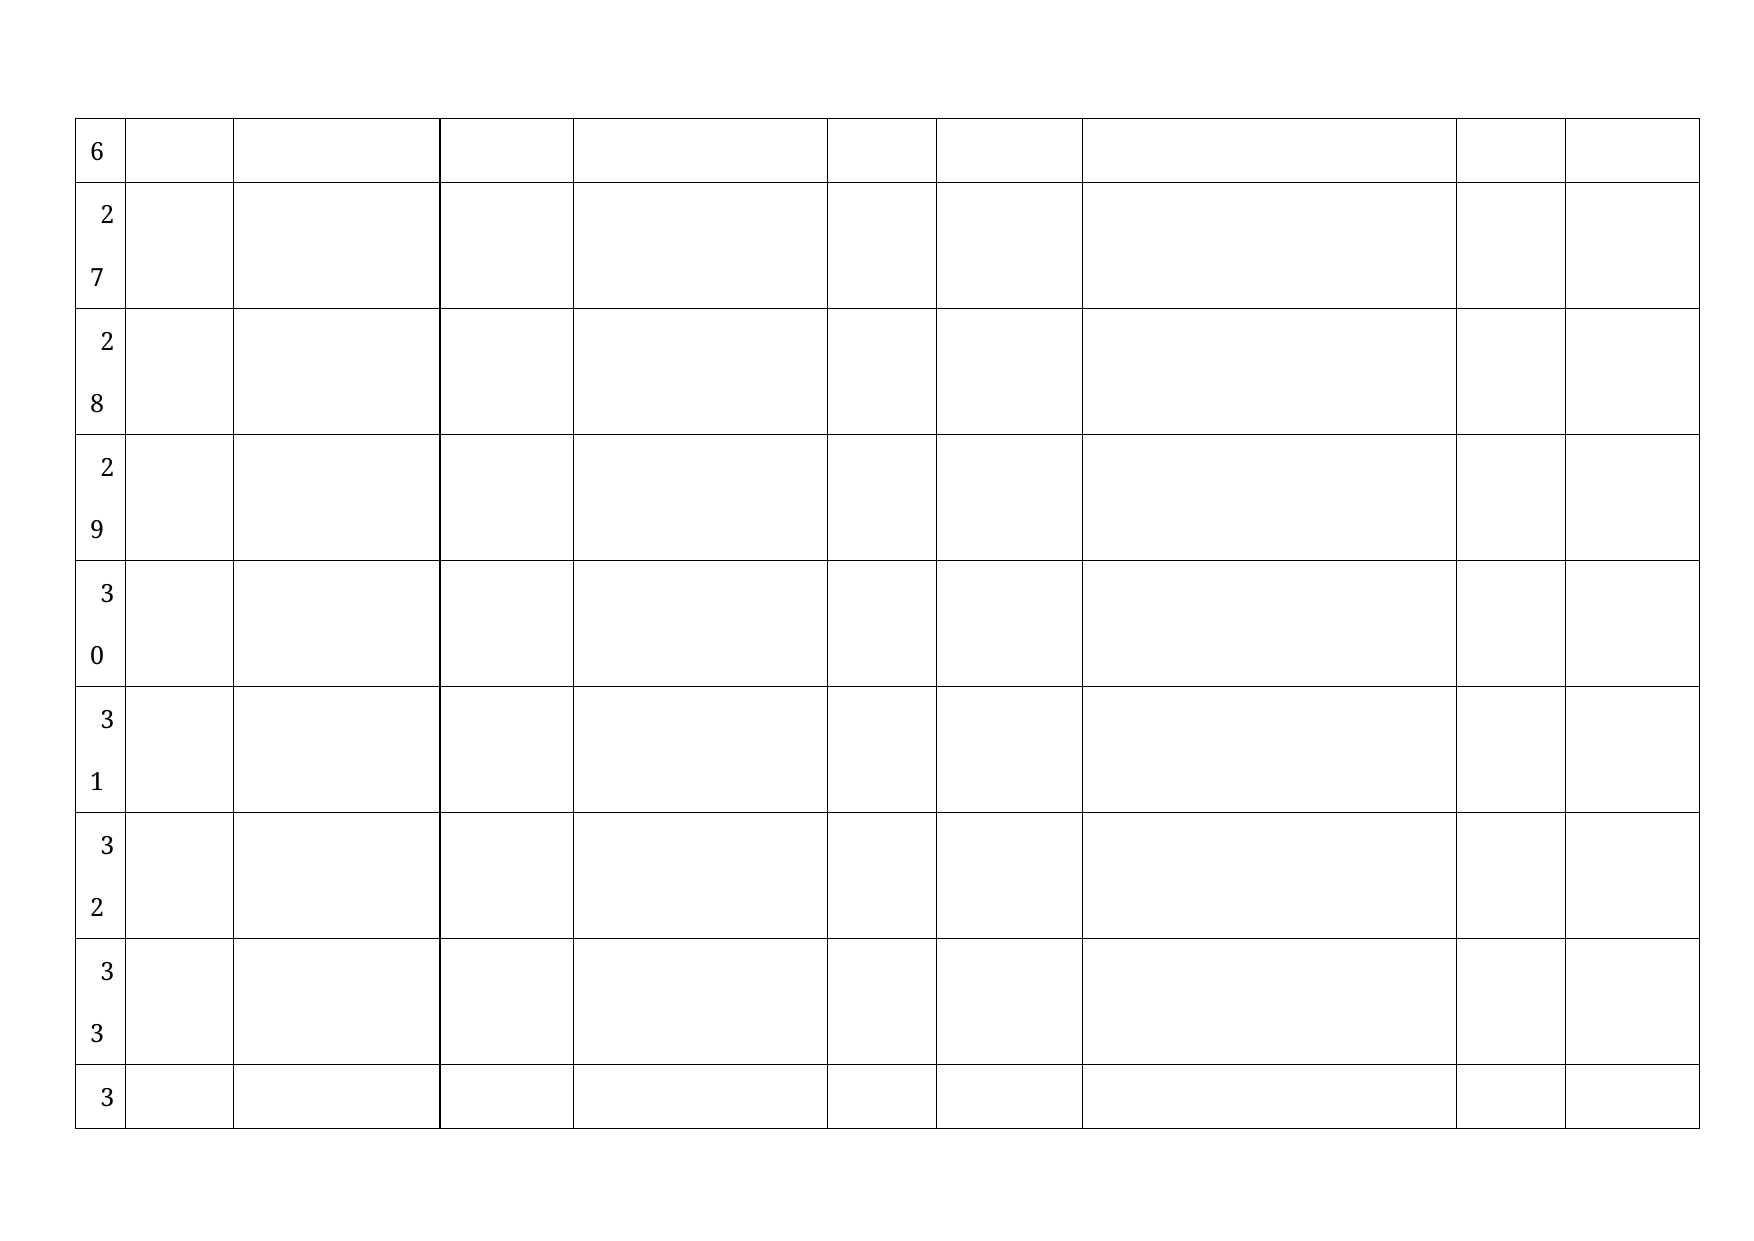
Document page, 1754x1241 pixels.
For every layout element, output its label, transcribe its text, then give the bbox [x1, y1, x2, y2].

table_cell [126, 309, 233, 434]
table_cell [441, 309, 573, 434]
table_cell 31 [76, 687, 125, 812]
table_cell [234, 309, 439, 434]
table_cell [937, 119, 1082, 182]
table_cell [1566, 1065, 1699, 1128]
table_cell [828, 1065, 936, 1128]
table_cell [234, 939, 439, 1064]
table_cell [1457, 435, 1565, 560]
table_cell [1457, 309, 1565, 434]
table_cell [1566, 183, 1699, 308]
table_cell [234, 813, 439, 938]
table_cell [1083, 813, 1456, 938]
table_cell [126, 119, 233, 182]
table_cell [574, 183, 827, 308]
table_cell 33 [76, 939, 125, 1064]
table_cell 29 [76, 435, 125, 560]
table_cell [1457, 939, 1565, 1064]
table_cell [828, 435, 936, 560]
table_cell [126, 183, 233, 308]
table_cell [441, 939, 573, 1064]
table_cell [1566, 687, 1699, 812]
table_cell [937, 939, 1082, 1064]
table_cell [574, 119, 827, 182]
table_cell [441, 813, 573, 938]
table_cell [828, 309, 936, 434]
table_cell [937, 183, 1082, 308]
table_cell [1566, 939, 1699, 1064]
table_cell [1083, 939, 1456, 1064]
table_cell [126, 1065, 233, 1128]
table_cell [126, 435, 233, 560]
table_cell [441, 119, 573, 182]
table_cell [1457, 813, 1565, 938]
table_cell [574, 687, 827, 812]
table_cell [1566, 309, 1699, 434]
table_cell 26 [76, 119, 125, 182]
table_cell [126, 939, 233, 1064]
table_cell [1457, 687, 1565, 812]
table_cell [441, 435, 573, 560]
table_cell [441, 687, 573, 812]
table_cell [1083, 435, 1456, 560]
table_cell [574, 813, 827, 938]
table_cell [828, 939, 936, 1064]
table_cell [1566, 435, 1699, 560]
table_cell [1457, 1065, 1565, 1128]
table_cell 27 [76, 183, 125, 308]
table_cell [1566, 561, 1699, 686]
table_cell [574, 561, 827, 686]
table_cell [1457, 183, 1565, 308]
table_cell [126, 687, 233, 812]
table_cell [1566, 813, 1699, 938]
table_cell 32 [76, 813, 125, 938]
table_cell [126, 813, 233, 938]
table_cell [1083, 1065, 1456, 1128]
table_cell [574, 309, 827, 434]
table_cell [828, 813, 936, 938]
table_cell [1457, 561, 1565, 686]
table_cell [441, 1065, 573, 1128]
table_cell [1083, 309, 1456, 434]
table_cell [1083, 687, 1456, 812]
table_cell 30 [76, 561, 125, 686]
table_cell [937, 1065, 1082, 1128]
table_cell [574, 1065, 827, 1128]
table_cell [1083, 119, 1456, 182]
table_cell [234, 1065, 439, 1128]
table_cell [828, 183, 936, 308]
table_cell [937, 435, 1082, 560]
table_cell [234, 435, 439, 560]
table_cell [937, 813, 1082, 938]
table_cell [828, 119, 936, 182]
table_cell [1457, 119, 1565, 182]
table_cell [234, 687, 439, 812]
table_cell [234, 561, 439, 686]
table_cell [574, 435, 827, 560]
table_cell [937, 309, 1082, 434]
table_cell [1083, 561, 1456, 686]
table_cell [574, 939, 827, 1064]
table_cell [441, 183, 573, 308]
table_cell [126, 561, 233, 686]
table_cell 28 [76, 309, 125, 434]
table_cell [828, 561, 936, 686]
table_cell [1566, 119, 1699, 182]
table_cell [1083, 183, 1456, 308]
table_cell 34 [76, 1065, 125, 1128]
table_cell [828, 687, 936, 812]
table_cell [234, 183, 439, 308]
table_cell [441, 561, 573, 686]
table_cell [937, 687, 1082, 812]
table_cell [937, 561, 1082, 686]
table_cell [234, 119, 439, 182]
